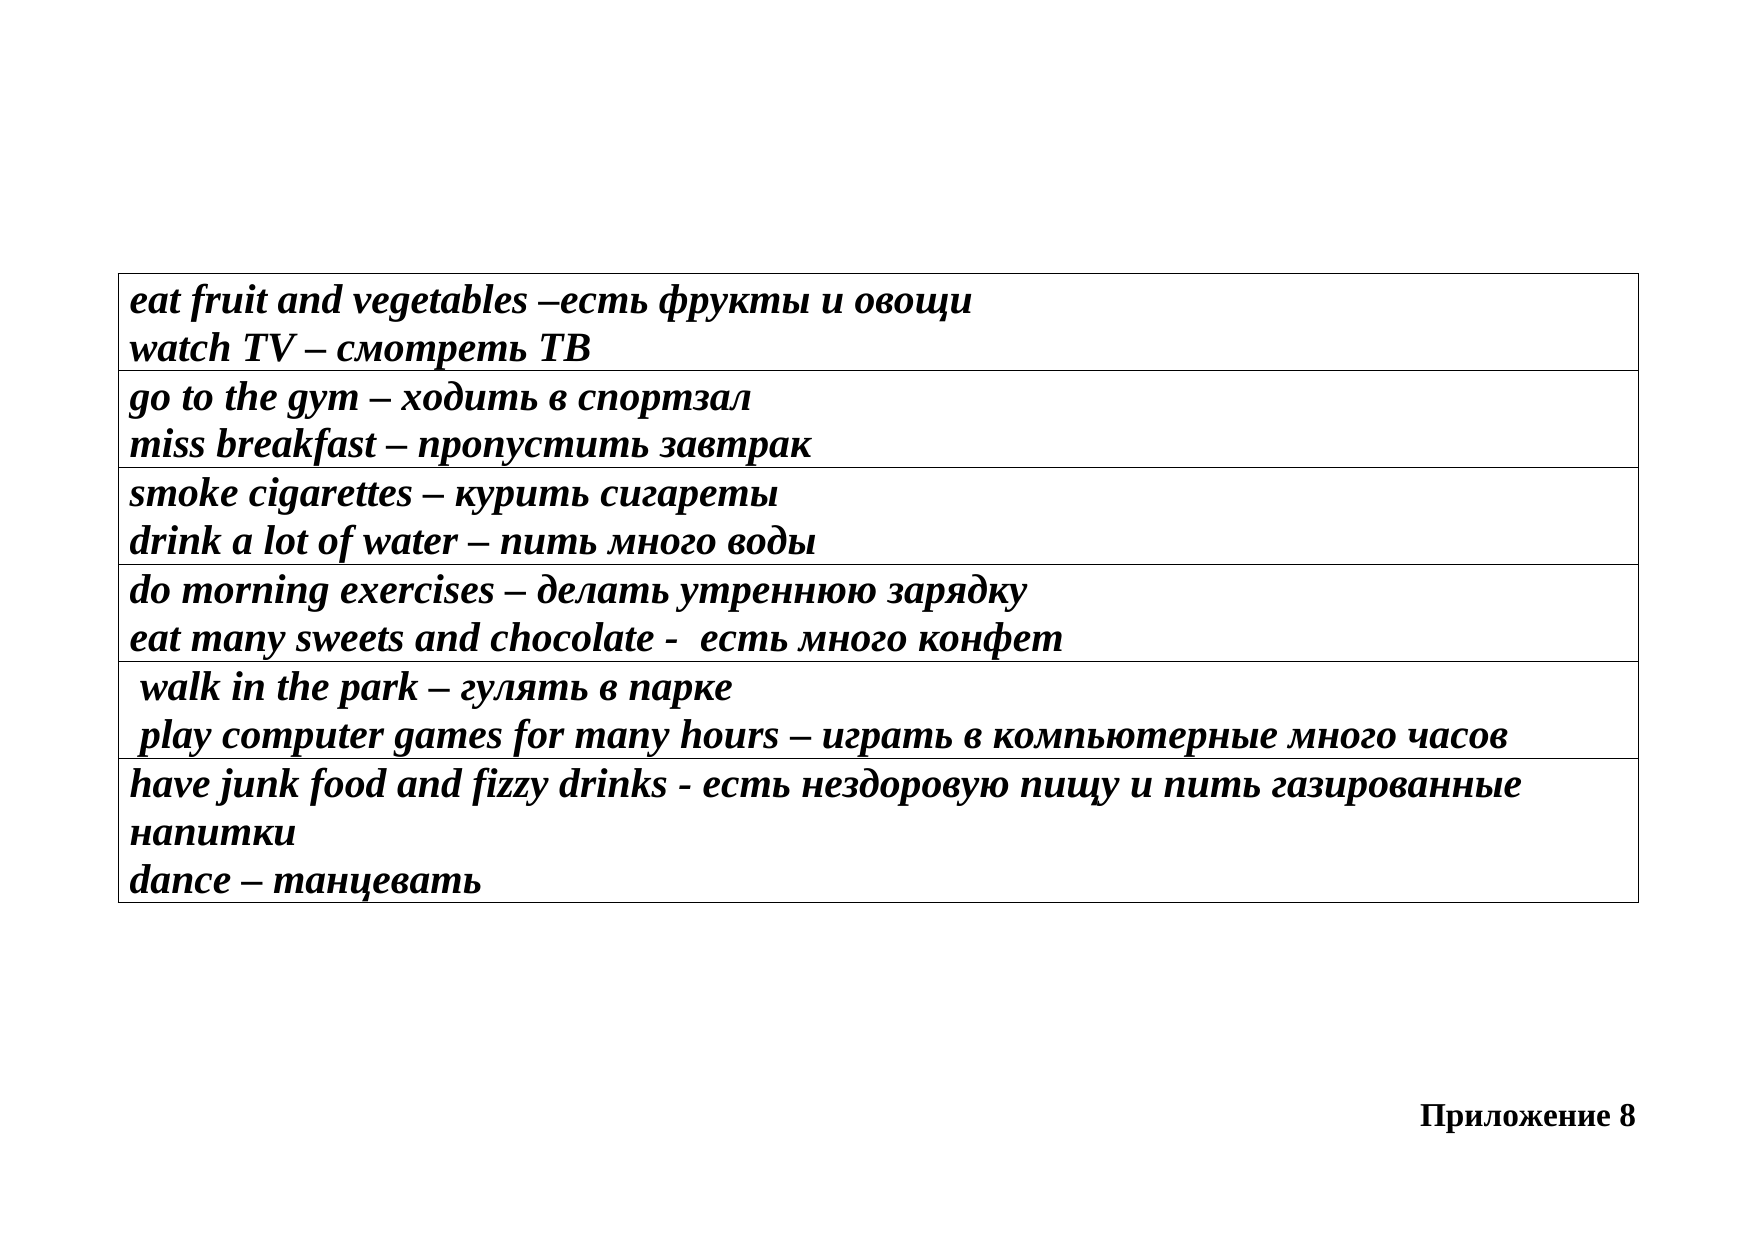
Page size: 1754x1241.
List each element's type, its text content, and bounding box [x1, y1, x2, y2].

table_cell smokе cigarettes – курить сигареты drink a lot of water – пить много воды [119, 468, 1638, 564]
table_cell walk in the park – гулять в парке play computer games for many hours – играть в компьютерные много часов [119, 662, 1638, 757]
table_cell havе junk food and fizzy drinks - есть нездоровую пищу и пить газированные напитки dancе – танцевать [119, 759, 1638, 902]
table_cell do morning exercises – делать утреннюю зарядку eat many sweets and chocolate - есть много конфет [119, 565, 1638, 661]
text Приложение 8 [118, 1095, 1636, 1133]
table_cell go to the gym – ходить в спортзал miss breakfast – пропустить завтрак [119, 371, 1638, 467]
table_header eat fruit and vegetables –есть фрукты и овощи watch TV – смотреть ТВ [119, 274, 1638, 370]
